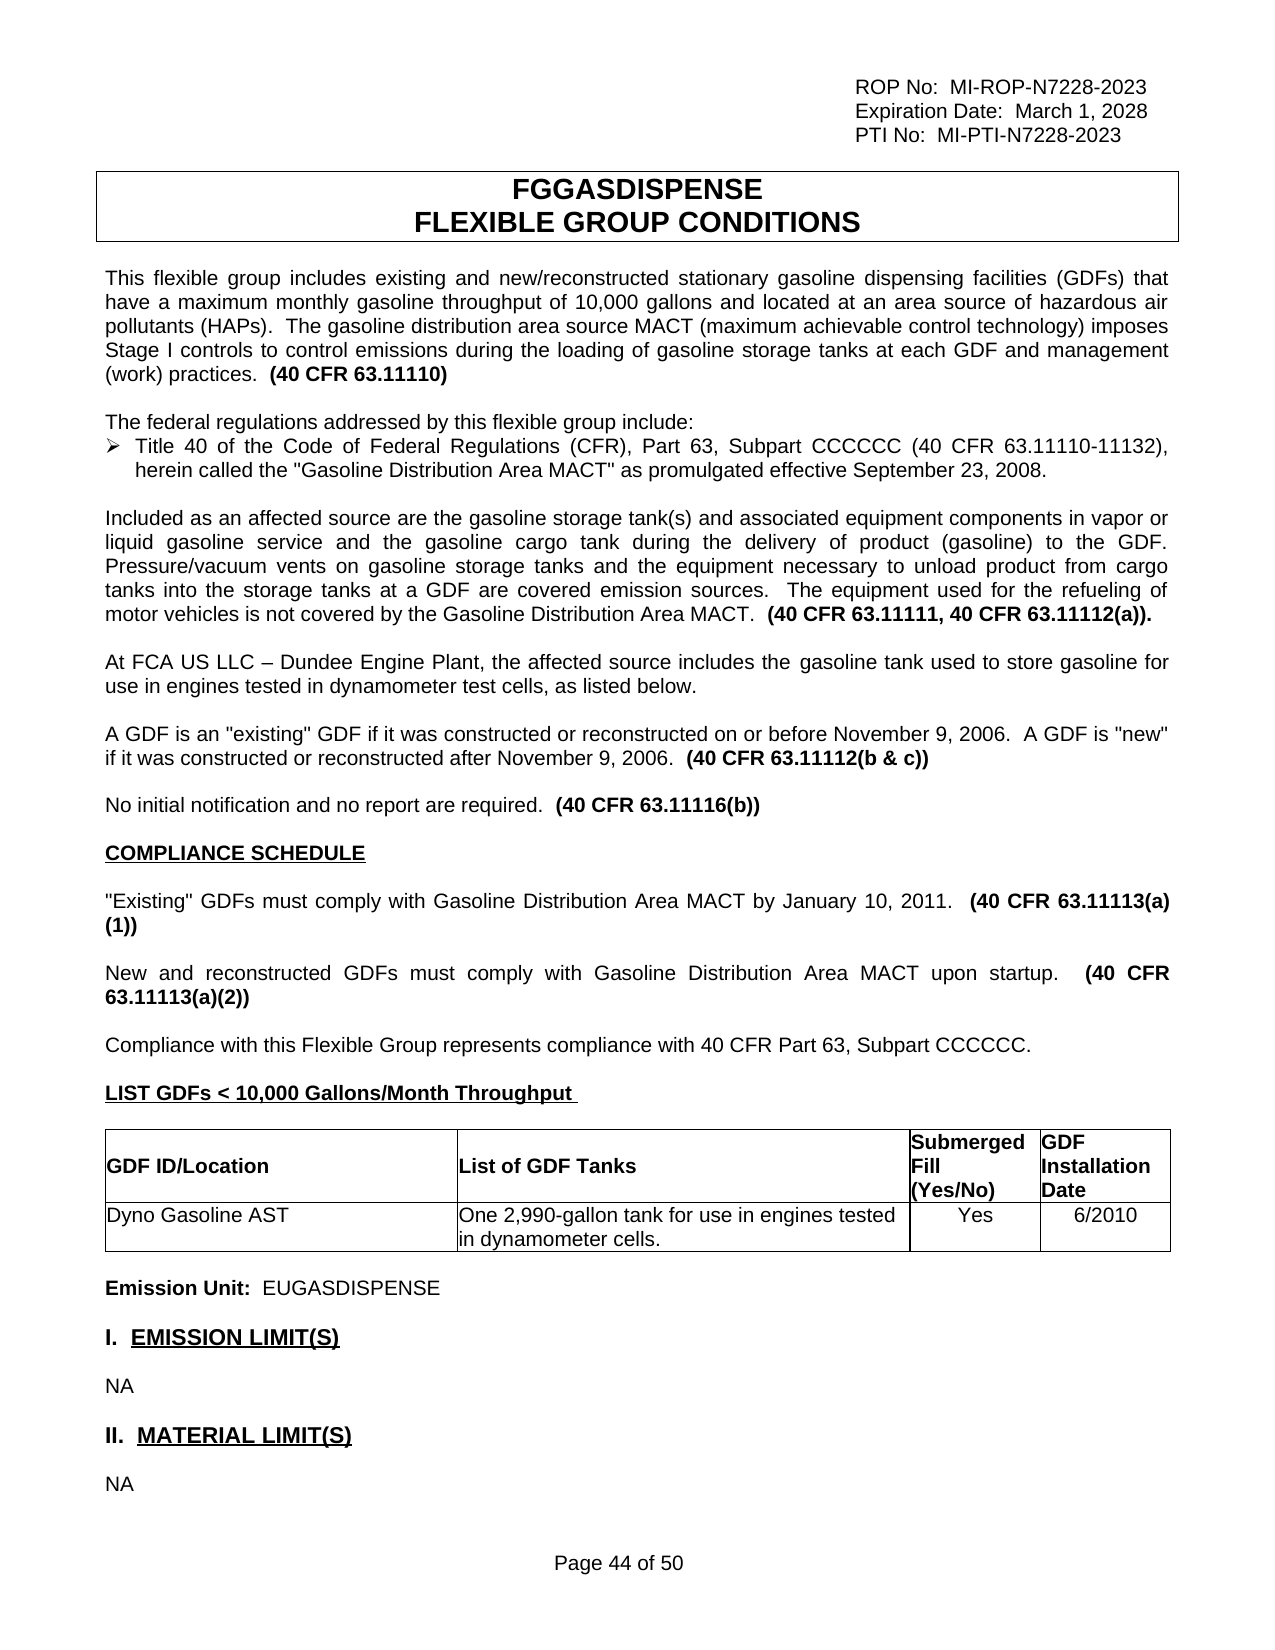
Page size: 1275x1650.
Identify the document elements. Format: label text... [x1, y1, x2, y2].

text At FCA US LLC – Dundee Engine Plant, the affected source includes the gasoline tank used to store gasoline for use in engines tested in dynamometer test cells, as listed below. [105, 649, 1170, 697]
list Title 40 of the Code of Federal Regulations (CFR), Part 63, Subpart CCCCCC (40 CFR 63.11110-11132), herein called the "Gasoline Distribution Area MACT" as promulgated effective September 23, 2008. [105, 434, 1170, 482]
text FLEXIBLE GROUP CONDITIONS [97, 204, 1178, 241]
text New and reconstructed GDFs must comply with Gasoline Distribution Area MACT upon startup. (40 CFR 63.11113(a)(2)) [105, 961, 1170, 1009]
table_header Submerged Fill (Yes/No) [911, 1130, 1040, 1202]
text A GDF is an "existing" GDF if it was constructed or reconstructed on or before November 9, 2006. A GDF is "new" if it was constructed or reconstructed after November 9, 2006. (40 CFR 63.11112(b & c)) [105, 721, 1170, 769]
text "Existing" GDFs must comply with Gasoline Distribution Area MACT by January 10, 2011. (40 CFR 63.11113(a)(1)) [105, 889, 1170, 937]
text No initial notification and no report are required. (40 CFR 63.11116(b)) [105, 793, 1170, 817]
text NA [105, 1472, 1170, 1496]
text Emission Unit: EUGASDISPENSE [105, 1276, 1170, 1299]
text II. MATERIAL LIMIT(S) [105, 1422, 1170, 1448]
text LIST GDFs < 10,000 Gallons/Month Throughput [105, 1081, 1170, 1105]
subtitle FGGASDISPENSE [97, 172, 1178, 204]
text The federal regulations addressed by this flexible group include: [105, 410, 1170, 434]
table_header List of GDF Tanks [458, 1130, 909, 1202]
table_cell Dyno Gasoline AST [106, 1203, 457, 1251]
text Included as an affected source are the gasoline storage tank(s) and associated equipment components in vapor or liquid gasoline service and the gasoline cargo tank during the delivery of product (gasoline) to the GDF. Pressure/vacuum vents on gasoline storage tanks and the equipment necessary to unload product from cargo tanks into the storage tanks at a GDF are covered emission sources. The equipment used for the refueling of motor vehicles is not covered by the Gasoline Distribution Area MACT. (40 CFR 63.11111, 40 CFR 63.11112(a)). [105, 506, 1170, 626]
text COMPLIANCE SCHEDULE [105, 841, 1170, 865]
table_cell One 2,990-gallon tank for use in engines tested in dynamometer cells. [458, 1203, 909, 1251]
table_header GDF ID/Location [106, 1130, 457, 1202]
text Compliance with this Flexible Group represents compliance with 40 CFR Part 63, Subpart CCCCCC. [105, 1033, 1170, 1057]
table_cell 6/2010 [1041, 1203, 1170, 1251]
table_cell Yes [911, 1203, 1040, 1251]
table_header GDF Installation Date [1041, 1130, 1170, 1202]
text This flexible group includes existing and new/reconstructed stationary gasoline dispensing facilities (GDFs) that have a maximum monthly gasoline throughput of 10,000 gallons and located at an area source of hazardous air pollutants (HAPs). The gasoline distribution area source MACT (maximum achievable control technology) imposes Stage I controls to control emissions during the loading of gasoline storage tanks at each GDF and management (work) practices. (40 CFR 63.11110) [105, 266, 1170, 386]
text I. EMISSION LIMIT(S) [105, 1323, 1170, 1350]
text NA [105, 1374, 1170, 1398]
